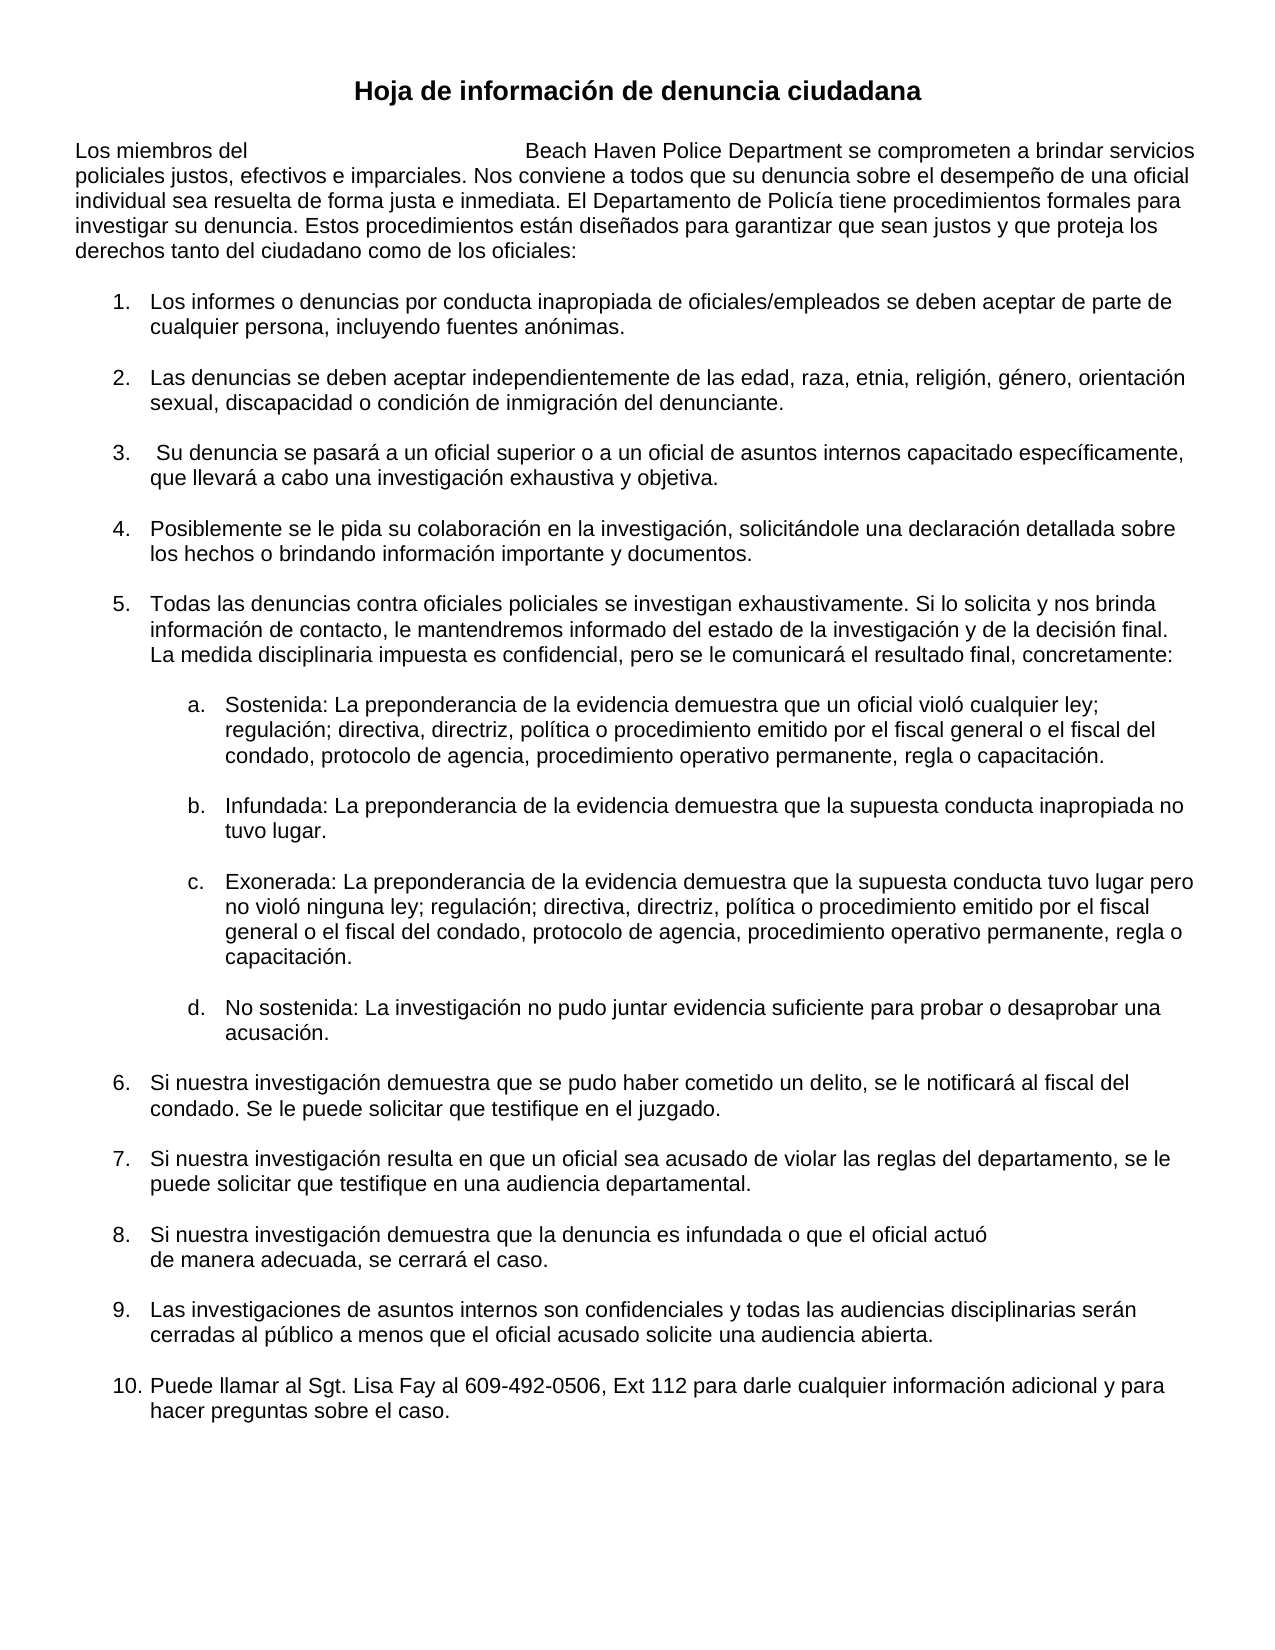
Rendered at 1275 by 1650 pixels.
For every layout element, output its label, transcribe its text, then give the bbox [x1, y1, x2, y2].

list Las denuncias se deben aceptar independientemente de las edad, raza, etnia, religión, género, orientación sexual, discapacidad o condición de inmigración del denunciante. [112, 364, 1200, 415]
list Exonerada: La preponderancia de la evidencia demuestra que la supuesta conducta tuvo lugar pero no violó ninguna ley; regulación; directiva, directriz, política o procedimiento emitido por el fiscal general o el fiscal del condado, protocolo de agencia, procedimiento operativo permanente, regla o capacitación. [187, 868, 1200, 969]
list Puede llamar al Sgt. Lisa Fay al 609-492-0506, Ext 112 para darle cualquier información adicional y para hacer preguntas sobre el caso. [112, 1373, 1200, 1423]
list Si nuestra investigación resulta en que un oficial sea acusado de violar las reglas del departamento, se le puede solicitar que testifique en una audiencia departamental. [112, 1146, 1200, 1196]
list Su denuncia se pasará a un oficial superior o a un oficial de asuntos internos capacitado específicamente, que llevará a cabo una investigación exhaustiva y objetiva. [112, 440, 1200, 490]
list Los informes o denuncias por conducta inapropiada de oficiales/empleados se deben aceptar de parte de cualquier persona, incluyendo fuentes anónimas. [112, 289, 1200, 339]
list Todas las denuncias contra oficiales policiales se investigan exhaustivamente. Si lo solicita y nos brinda información de contacto, le mantendremos informado del estado de la investigación y de la decisión final. La medida disciplinaria impuesta es confidencial, pero se le comunicará el resultado final, concretamente: [112, 591, 1200, 667]
text Hoja de información de denuncia ciudadana [75, 75, 1200, 106]
text Los miembros del Beach Haven Police Department se comprometen a brindar servicios policiales justos, efectivos e imparciales. Nos conviene a todos que su denuncia sobre el desempeño de una oficial individual sea resuelta de forma justa e inmediata. El Departamento de Policía tiene procedimientos formales para investigar su denuncia. Estos procedimientos están diseñados para garantizar que sean justos y que proteja los derechos tanto del ciudadano como de los oficiales: [75, 137, 1200, 263]
list Las investigaciones de asuntos internos son confidenciales y todas las audiencias disciplinarias serán cerradas al público a menos que el oficial acusado solicite una audiencia abierta. [112, 1297, 1200, 1347]
list Si nuestra investigación demuestra que se pudo haber cometido un delito, se le notificará al fiscal del condado. Se le puede solicitar que testifique en el juzgado. [112, 1070, 1200, 1121]
list No sostenida: La investigación no pudo juntar evidencia suficiente para probar o desaprobar una acusación. [187, 994, 1200, 1045]
text de manera adecuada, se cerrará el caso. [75, 1247, 1200, 1272]
list Infundada: La preponderancia de la evidencia demuestra que la supuesta conducta inapropiada no tuvo lugar. [187, 793, 1200, 843]
list Sostenida: La preponderancia de la evidencia demuestra que un oficial violó cualquier ley; regulación; directiva, directriz, política o procedimiento emitido por el fiscal general o el fiscal del condado, protocolo de agencia, procedimiento operativo permanente, regla o capacitación. [187, 692, 1200, 768]
list Posiblemente se le pida su colaboración en la investigación, solicitándole una declaración detallada sobre los hechos o brindando información importante y documentos. [112, 516, 1200, 566]
list Si nuestra investigación demuestra que la denuncia es infundada o que el oficial actuó [112, 1221, 1200, 1247]
